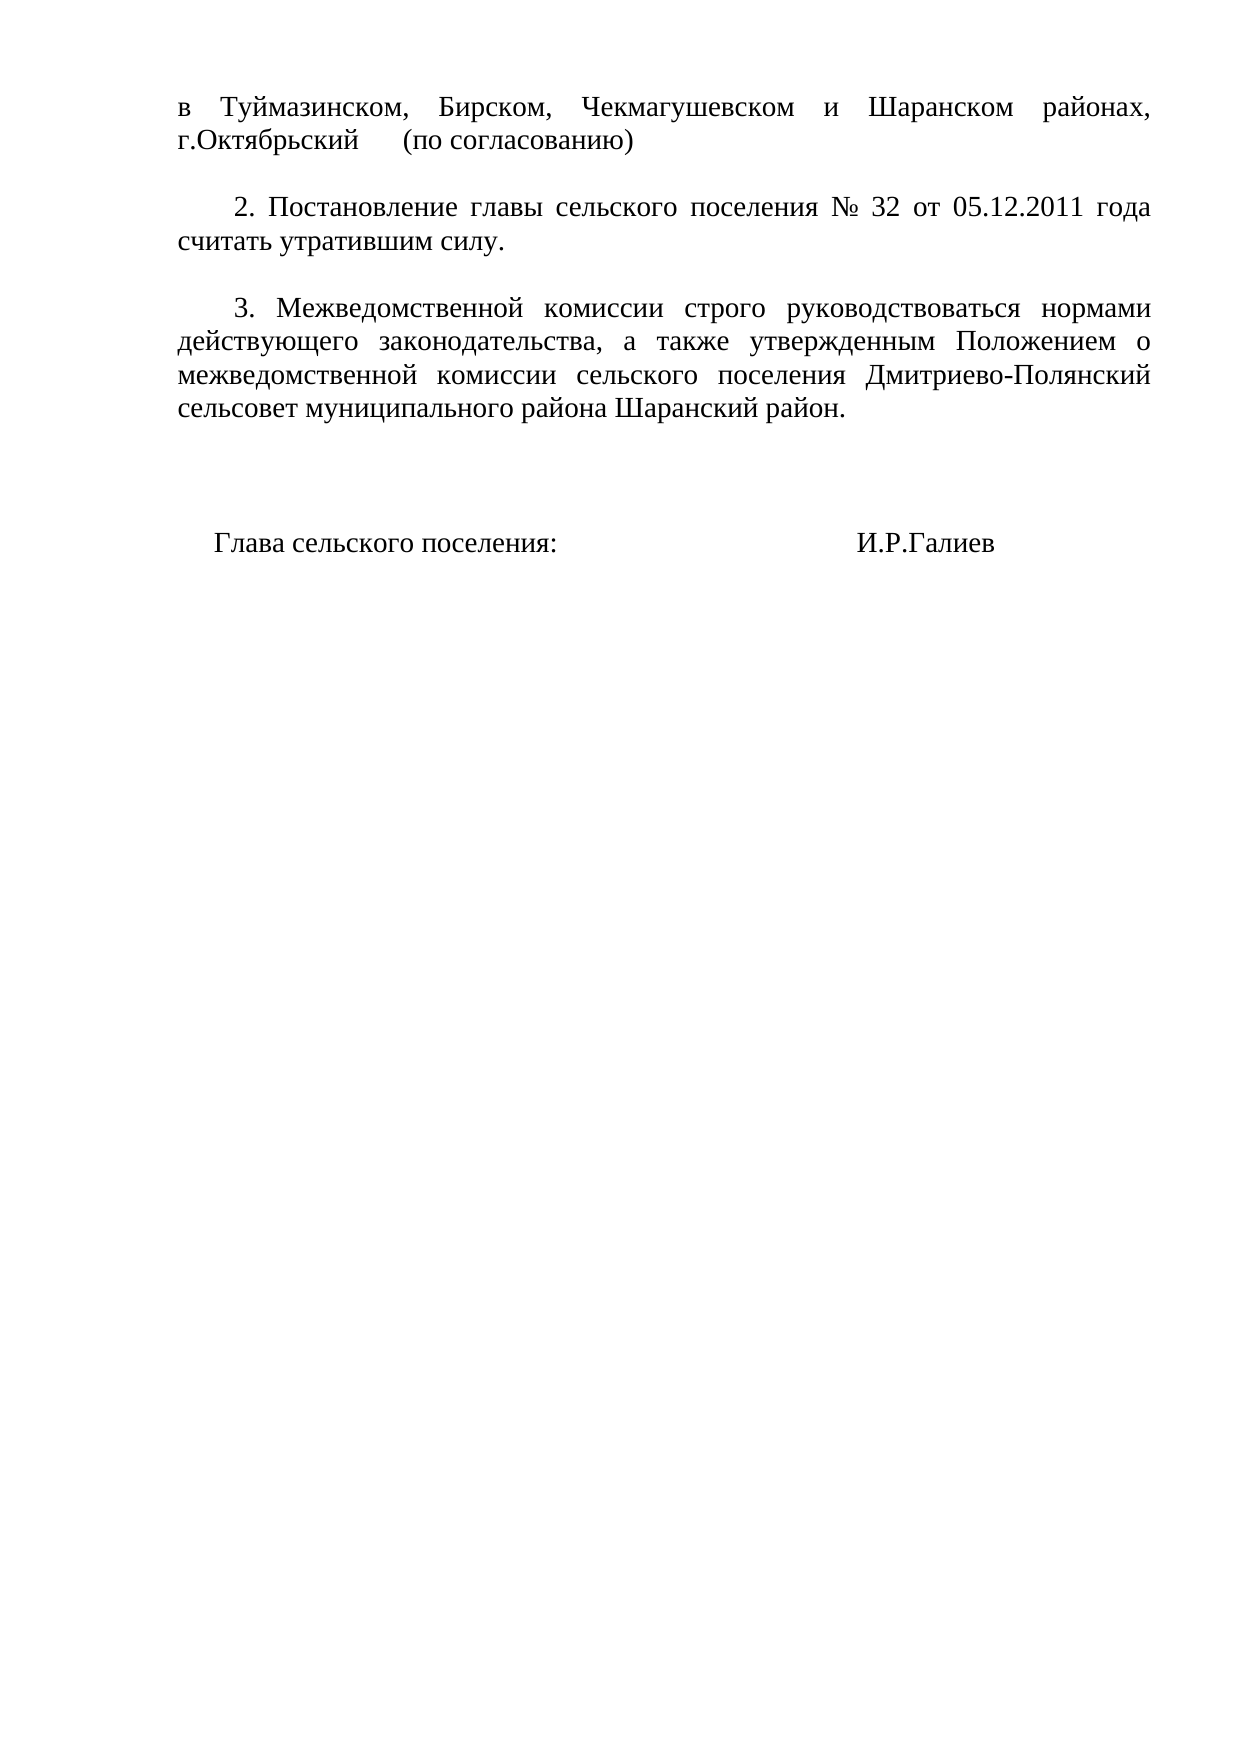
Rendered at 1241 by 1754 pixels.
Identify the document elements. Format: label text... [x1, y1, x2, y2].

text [177, 89, 1152, 156]
text 3. Межведомственной комиссии строго руководствоваться нормами действующего законодательства, а также утвержденным Положением о межведомственной комиссии сельского поселения Дмитриево-Полянский сельсовет муниципального района Шаранский район. [177, 290, 1152, 424]
text Глава сельского поселения: И.Р.Галиев [177, 525, 1152, 558]
text 2. Постановление главы сельского поселения № 32 от 05.12.2011 года считать утратившим силу. [177, 189, 1152, 256]
